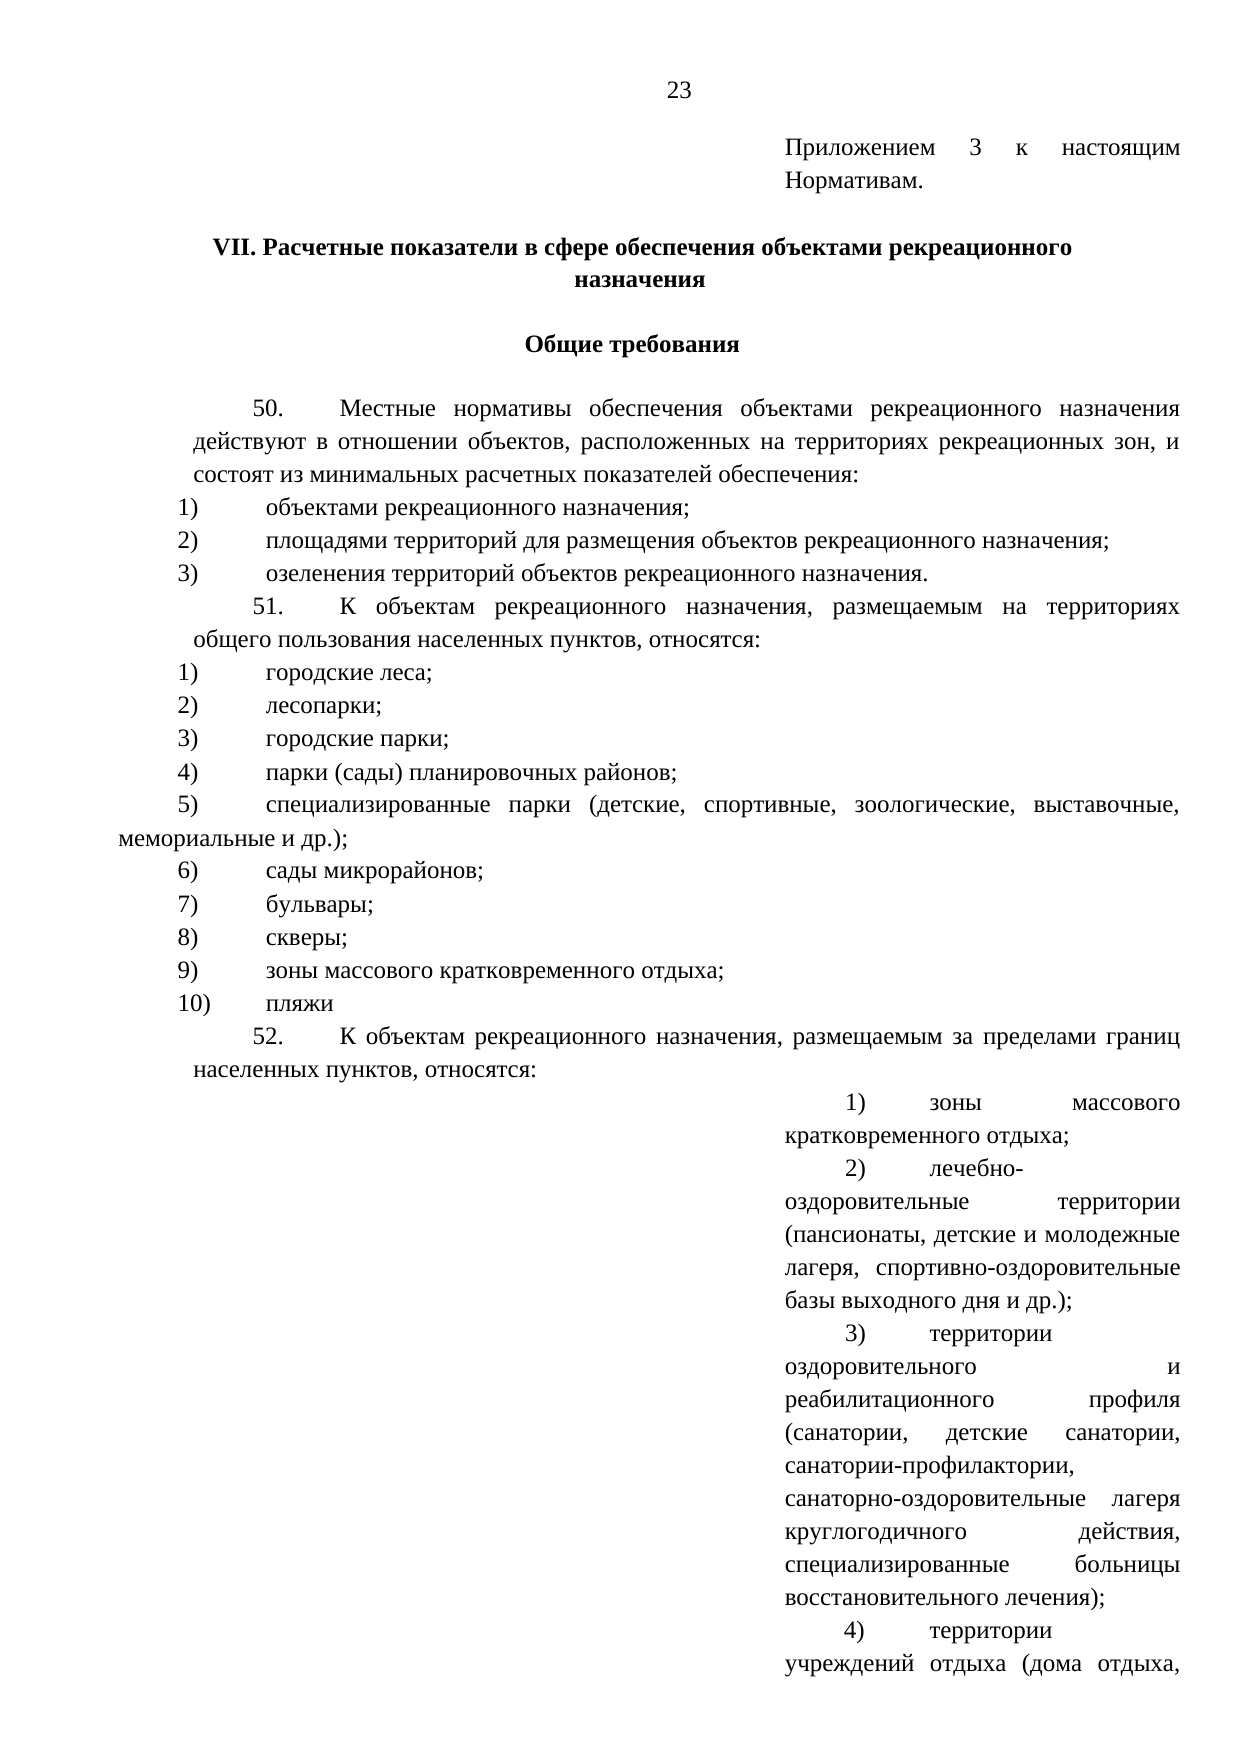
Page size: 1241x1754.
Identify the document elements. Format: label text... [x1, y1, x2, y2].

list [784, 1615, 1181, 1677]
list озеленения территорий объектов рекреационного назначения. [118, 558, 1181, 587]
list сады микрорайонов; [118, 856, 1181, 884]
list зоны массового кратковременного отдыха; [784, 1087, 1181, 1148]
list скверы; [118, 922, 1181, 950]
list специализированные парки (детские, спортивные, зоологические, выставочные, мемориальные и др.); [118, 789, 1181, 851]
list городские леса; [118, 657, 1181, 686]
list территории оздоровительного и реабилитационного профиля (санатории, детские санатории, санатории-профилактории, санаторно-оздоровительные лагеря круглогодичного действия, специализированные больницы восстановительного лечения); [784, 1318, 1181, 1611]
text VII. Расчетные показатели в сфере обеспечения объектами рекреационного назначения [164, 232, 1115, 293]
list объектами рекреационного назначения; [118, 492, 1181, 521]
list лесопарки; [118, 691, 1181, 719]
list парки (сады) планировочных районов; [118, 757, 1181, 785]
list городские парки; [118, 723, 1181, 752]
text Общие требования [164, 329, 1100, 358]
list К объектам рекреационного назначения, размещаемым за пределами границ населенных пунктов, относятся: [193, 1021, 1181, 1082]
list К объектам рекреационного назначения, размещаемым на территориях общего пользования населенных пунктов, относятся: [193, 591, 1181, 653]
list пляжи [118, 988, 1181, 1016]
list площадями территорий для размещения объектов рекреационного назначения; [118, 525, 1181, 554]
list бульвары; [118, 889, 1181, 917]
list Местные нормативы обеспечения объектами рекреационного назначения действуют в отношении объектов, расположенных на территориях рекреационных зон, и состоят из минимальных расчетных показателей обеспечения: [193, 393, 1181, 488]
list зоны массового кратковременного отдыха; [118, 955, 1181, 983]
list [784, 132, 1181, 194]
list лечебно-оздоровительные территории (пансионаты, детские и молодежные лагеря, спортивно-оздоровительные базы выходного дня и др.); [784, 1153, 1181, 1314]
